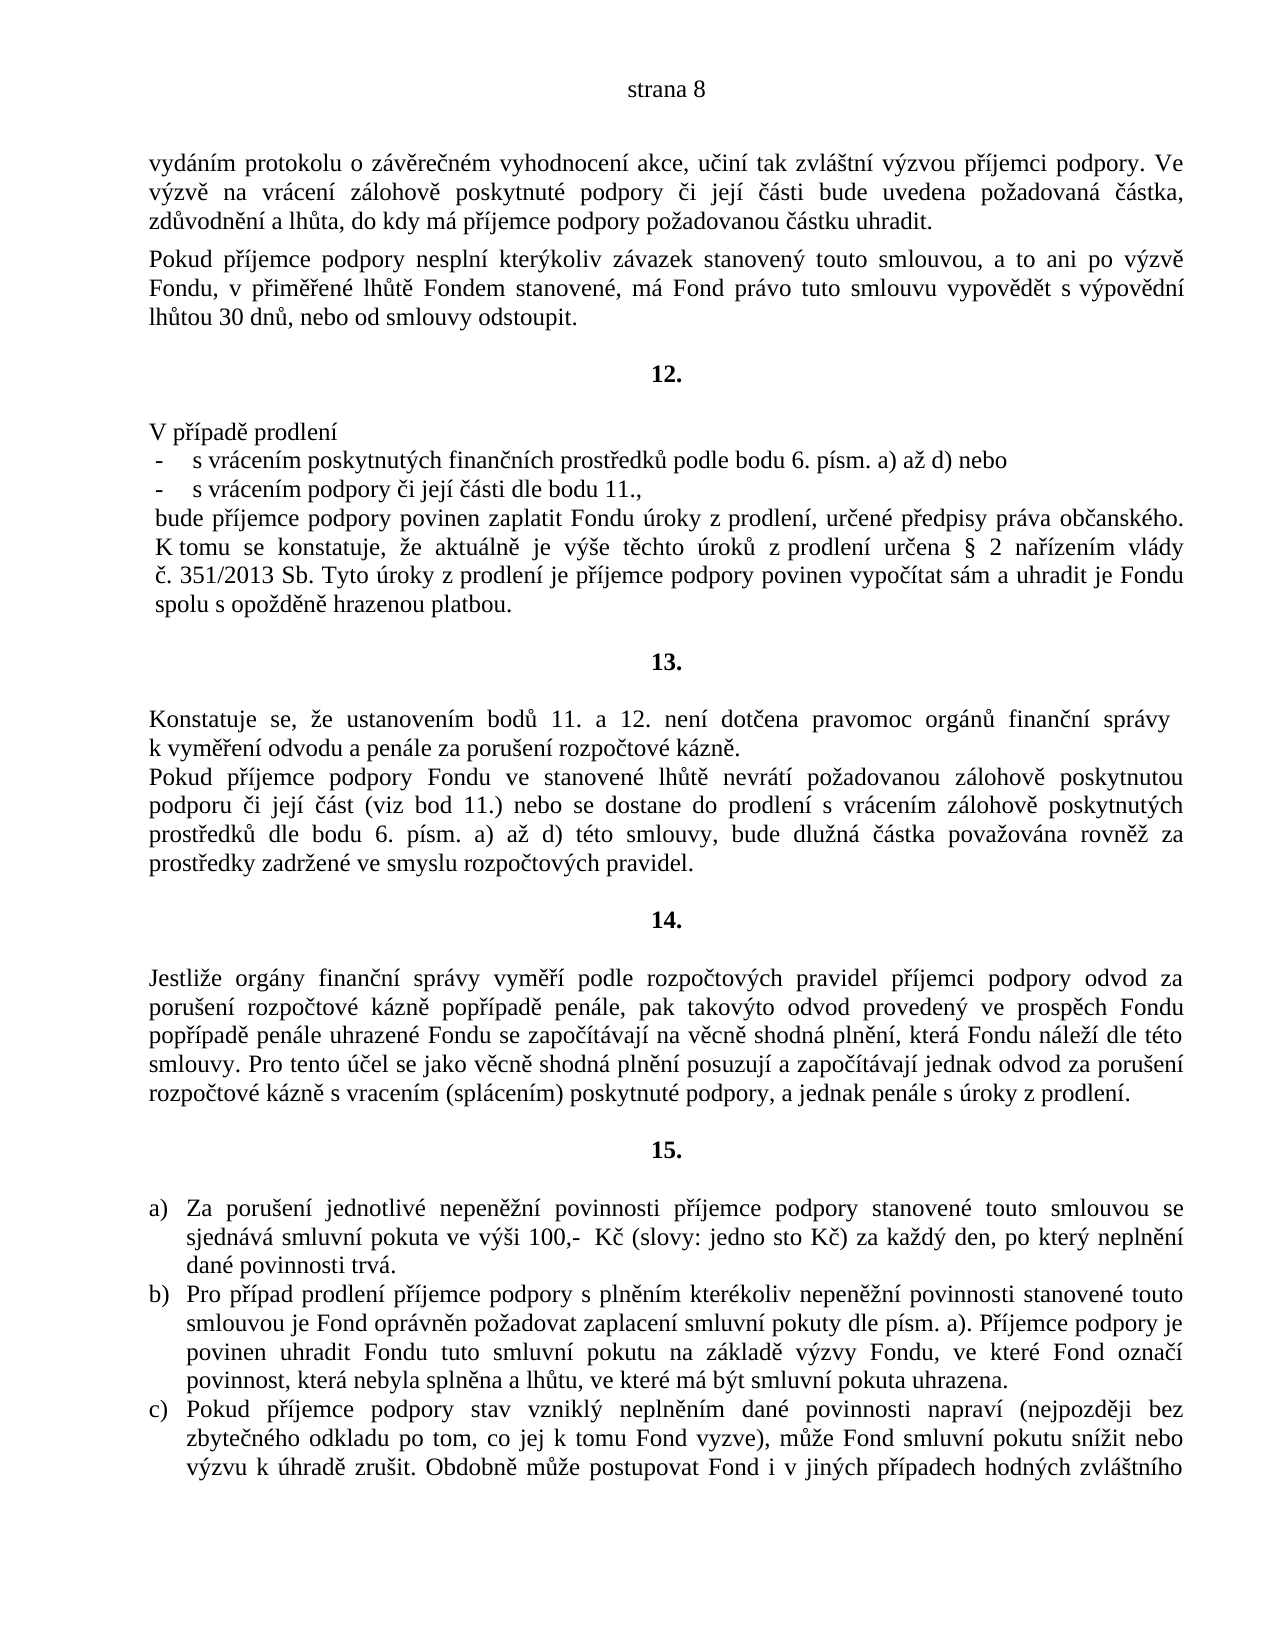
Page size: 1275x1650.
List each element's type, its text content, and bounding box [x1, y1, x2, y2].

text Pokud příjemce podpory nesplní kterýkoliv závazek stanovený touto smlouvou, a to ani po výzvě Fondu, v přiměřené lhůtě Fondem stanovené, má Fond právo tuto smlouvu vypovědět s výpovědní lhůtou 30 dnů, nebo od smlouvy odstoupit. [148, 244, 1184, 331]
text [148, 148, 1184, 235]
text V případě prodlení [148, 417, 1184, 446]
text 12. [148, 359, 1184, 388]
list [148, 1394, 1184, 1481]
text Pokud příjemce podpory Fondu ve stanovené lhůtě nevrátí požadovanou zálohově poskytnutou podporu či její část (viz bod 11.) nebo se dostane do prodlení s vrácením zálohově poskytnutých prostředků dle bodu 6. písm. a) až d) této smlouvy, bude dlužná částka považována rovněž za prostředky zadržené ve smyslu rozpočtových pravidel. [148, 762, 1184, 877]
list s vrácením podpory či její části dle bodu 11., [155, 474, 1184, 503]
text bude příjemce podpory povinen zaplatit Fondu úroky z prodlení, určené předpisy práva občanského. K tomu se konstatuje, že aktuálně je výše těchto úroků z prodlení určena § 2 nařízením vlády č. 351/2013 Sb. Tyto úroky z prodlení je příjemce podpory povinen vypočítat sám a uhradit je Fondu spolu s opožděně hrazenou platbou. [155, 503, 1184, 618]
list Za porušení jednotlivé nepeněžní povinnosti příjemce podpory stanovené touto smlouvou se sjednává smluvní pokuta ve výši 100,- Kč (slovy: jedno sto Kč) za každý den, po který neplnění dané povinnosti trvá. [148, 1193, 1184, 1279]
text Konstatuje se, že ustanovením bodů 11. a 12. není dotčena pravomoc orgánů finanční správy k vyměření odvodu a penále za porušení rozpočtové kázně. [148, 704, 1184, 762]
list s vrácením poskytnutých finančních prostředků podle bodu 6. písm. a) až d) nebo [155, 446, 1184, 474]
text 15. [148, 1136, 1184, 1164]
text 14. [148, 906, 1184, 934]
list Pro případ prodlení příjemce podpory s plněním kterékoliv nepeněžní povinnosti stanovené touto smlouvou je Fond oprávněn požadovat zaplacení smluvní pokuty dle písm. a). Příjemce podpory je povinen uhradit Fondu tuto smluvní pokutu na základě výzvy Fondu, ve které Fond označí povinnost, která nebyla splněna a lhůtu, ve které má být smluvní pokuta uhrazena. [148, 1279, 1184, 1394]
text Jestliže orgány finanční správy vyměří podle rozpočtových pravidel příjemci podpory odvod za porušení rozpočtové kázně popřípadě penále, pak takovýto odvod provedený ve prospěch Fondu popřípadě penále uhrazené Fondu se započítávají na věcně shodná plnění, která Fondu náleží dle této smlouvy. Pro tento účel se jako věcně shodná plnění posuzují a započítávají jednak odvod za porušení rozpočtové kázně s vracením (splácením) poskytnuté podpory, a jednak penále s úroky z prodlení. [148, 963, 1184, 1107]
text 13. [148, 647, 1184, 676]
